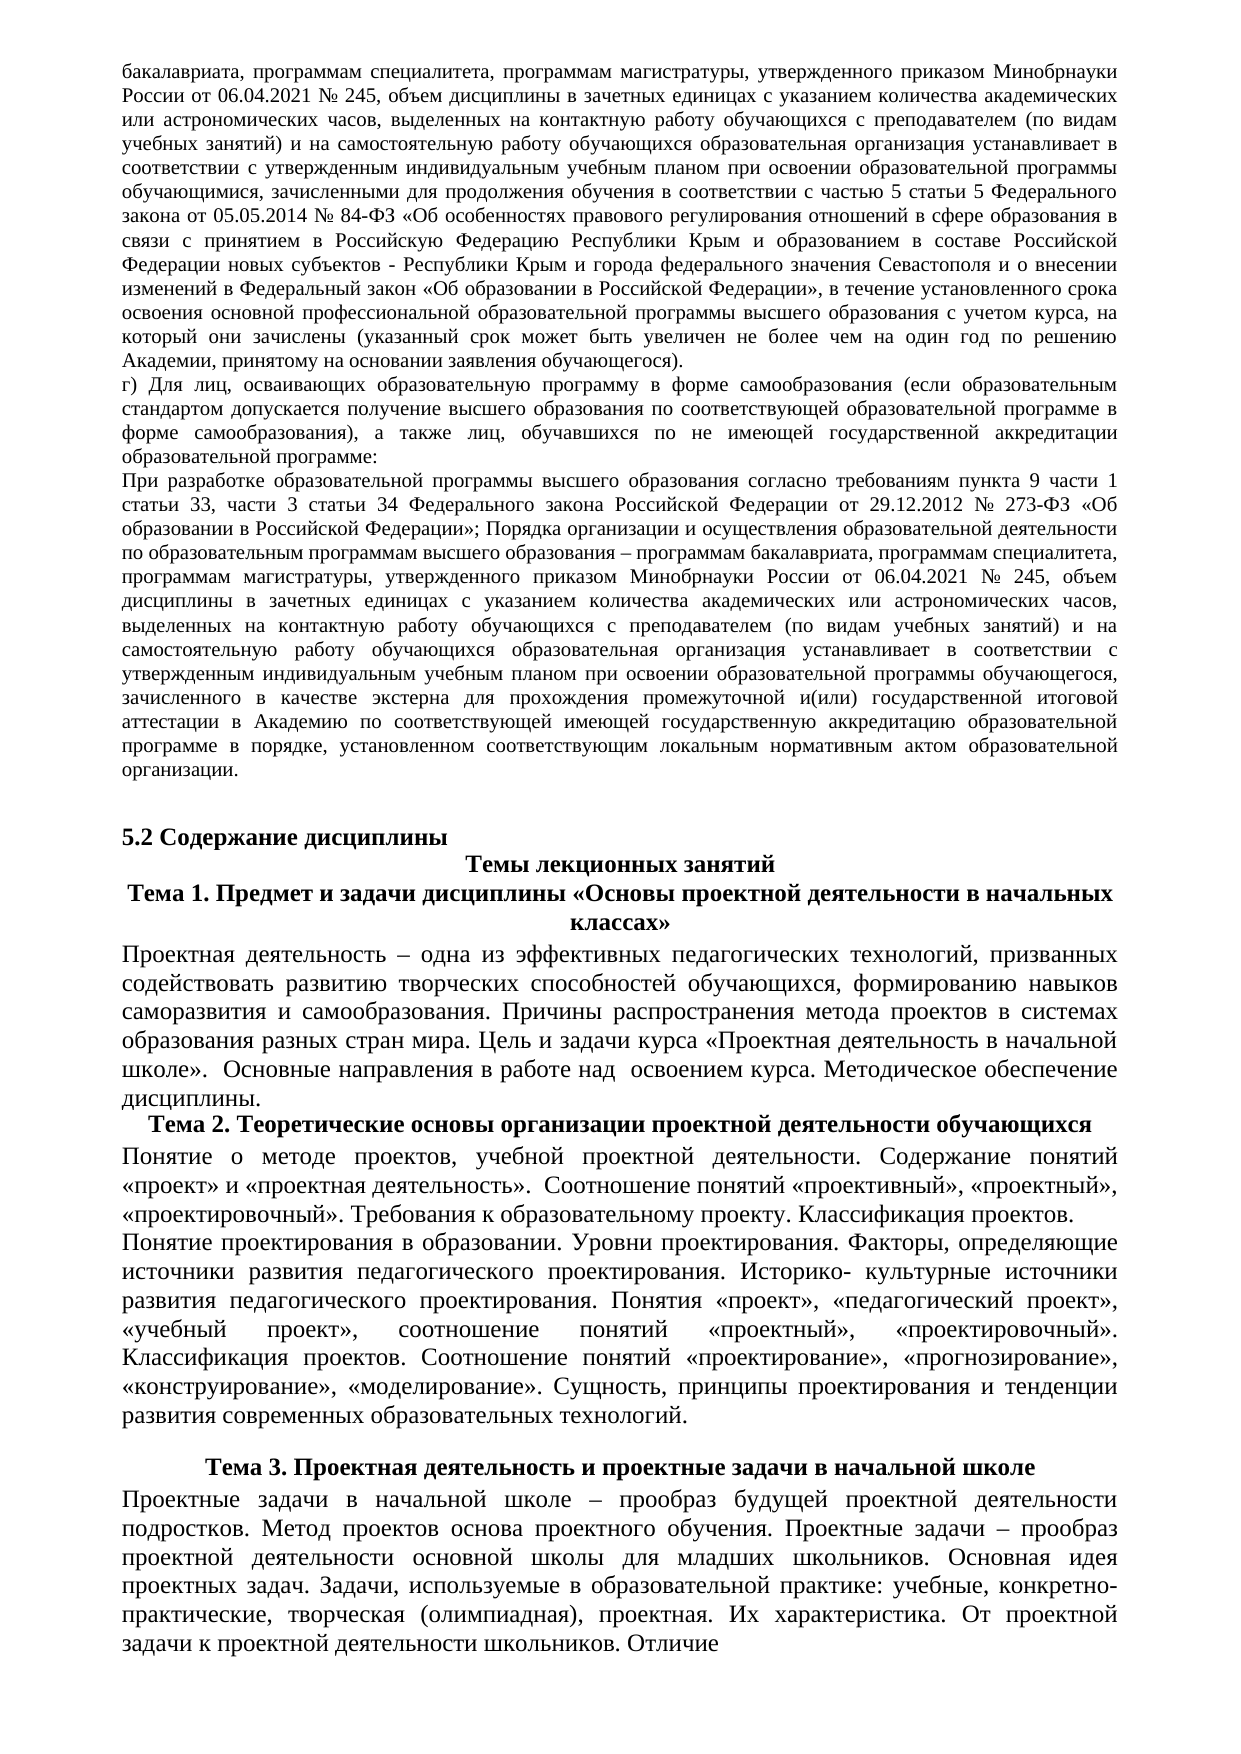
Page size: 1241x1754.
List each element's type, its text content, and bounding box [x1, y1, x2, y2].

table_header бакалавриата, программам специалитета, программам магистратуры, утвержденного приказом Минобрнауки России от 06.04.2021 № 245, объем дисциплины в зачетных единицах с указанием количества академических или астрономических часов, выделенных на контактную работу обучающихся с преподавателем (по видам учебных занятий) и на самостоятельную работу обучающихся образовательная организация устанавливает в соответствии с утвержденным индивидуальным учебным планом при освоении образовательной программы обучающимися, зачисленными для продолжения обучения в соответствии с частью 5 статьи 5 Федерального закона от 05.05.2014 № 84-ФЗ «Об особенностях правового регулирования отношений в сфере образования в связи с принятием в Российскую Федерацию Республики Крым и образованием в составе Российской Федерации новых субъектов - Республики Крым и города федерального значения Севастополя и о внесении изменений в Федеральный закон «Об образовании в Российской Федерации», в течение установленного срока освоения основной профессиональной образовательной программы высшего образования с учетом курса, на который они зачислены (указанный срок может быть увеличен не более чем на один год по решению Академии, принятому на основании заявления обучающегося). г) Для лиц, осваивающих образовательную программу в форме самообразования (если образовательным стандартом допускается получение высшего образования по соответствующей образовательной программе в форме самообразования), а также лиц, обучавшихся по не имеющей государственной аккредитации образовательной программе: При разработке образовательной программы высшего образования согласно требованиям пункта 9 части 1 статьи 33, части 3 статьи 34 Федерального закона Российской Федерации от 29.12.2012 № 273-ФЗ «Об образовании в Российской Федерации»; Порядка организации и осуществления образовательной деятельности по образовательным программам высшего образования – программам бакалавриата, программам специалитета, программам магистратуры, утвержденного приказом Минобрнауки России от 06.04.2021 № 245, объем дисциплины в зачетных единицах с указанием количества академических или астрономических часов, выделенных на контактную работу обучающихся с преподавателем (по видам учебных занятий) и на самостоятельную работу обучающихся образовательная организация устанавливает в соответствии с утвержденным индивидуальным учебным планом при освоении образовательной программы обучающегося, зачисленного в качестве экстерна для прохождения промежуточной и(или) государственной итоговой аттестации в Академию по соответствующей имеющей государственную аккредитацию образовательной программе в порядке, установленном соответствующим локальным нормативным актом образовательной организации. [118, 59, 1122, 788]
table_cell Тема 3. Проектная деятельность и проектные задачи в начальной школе [118, 1453, 1122, 1484]
table_cell Понятие о методе проектов, учебной проектной деятельности. Содержание понятий «проект» и «проектная деятельность». Соотношение понятий «проективный», «проектный», «проектировочный». Требования к образовательному проекту. Классификация проектов. Понятие проектирования в образовании. Уровни проектирования. Факторы, определяющие источники развития педагогического проектирования. Историко- культурные источники развития педагогического проектирования. Понятия «проект», «педагогический проект», «учебный проект», соотношение понятий «проектный», «проектировочный». Классификация проектов. Соотношение понятий «проектирование», «прогнозирование», «конструирование», «моделирование». Сущность, принципы проектирования и тенденции развития современных образовательных технологий. [118, 1141, 1122, 1452]
table_cell Темы лекционных занятий [118, 849, 1122, 878]
table_cell Тема 2. Теоретические основы организации проектной деятельности обучающихся [118, 1110, 1122, 1141]
table_cell Тема 1. Предмет и задачи дисциплины «Основы проектной деятельности в начальных классах» [118, 878, 1122, 939]
table_cell Проектные задачи в начальной школе – прообраз будущей проектной деятельности подростков. Метод проектов основа проектного обучения. Проектные задачи – прообраз проектной деятельности основной школы для младших школьников. Основная идея проектных задач. Задачи, используемые в образовательной практике: учебные, конкретно- практические, творческая (олимпиадная), проектная. Их характеристика. От проектной задачи к проектной деятельности школьников. Отличие [118, 1484, 1122, 1662]
table_cell Проектная деятельность – одна из эффективных педагогических технологий, призванных содействовать развитию творческих способностей обучающихся, формированию навыков саморазвития и самообразования. Причины распространения метода проектов в системах образования разных стран мира. Цель и задачи курса «Проектная деятельность в начальной школе». Основные направления в работе над освоением курса. Методическое обеспечение дисциплины. [118, 939, 1122, 1109]
table_cell 5.2 Содержание дисциплины [118, 788, 1122, 849]
